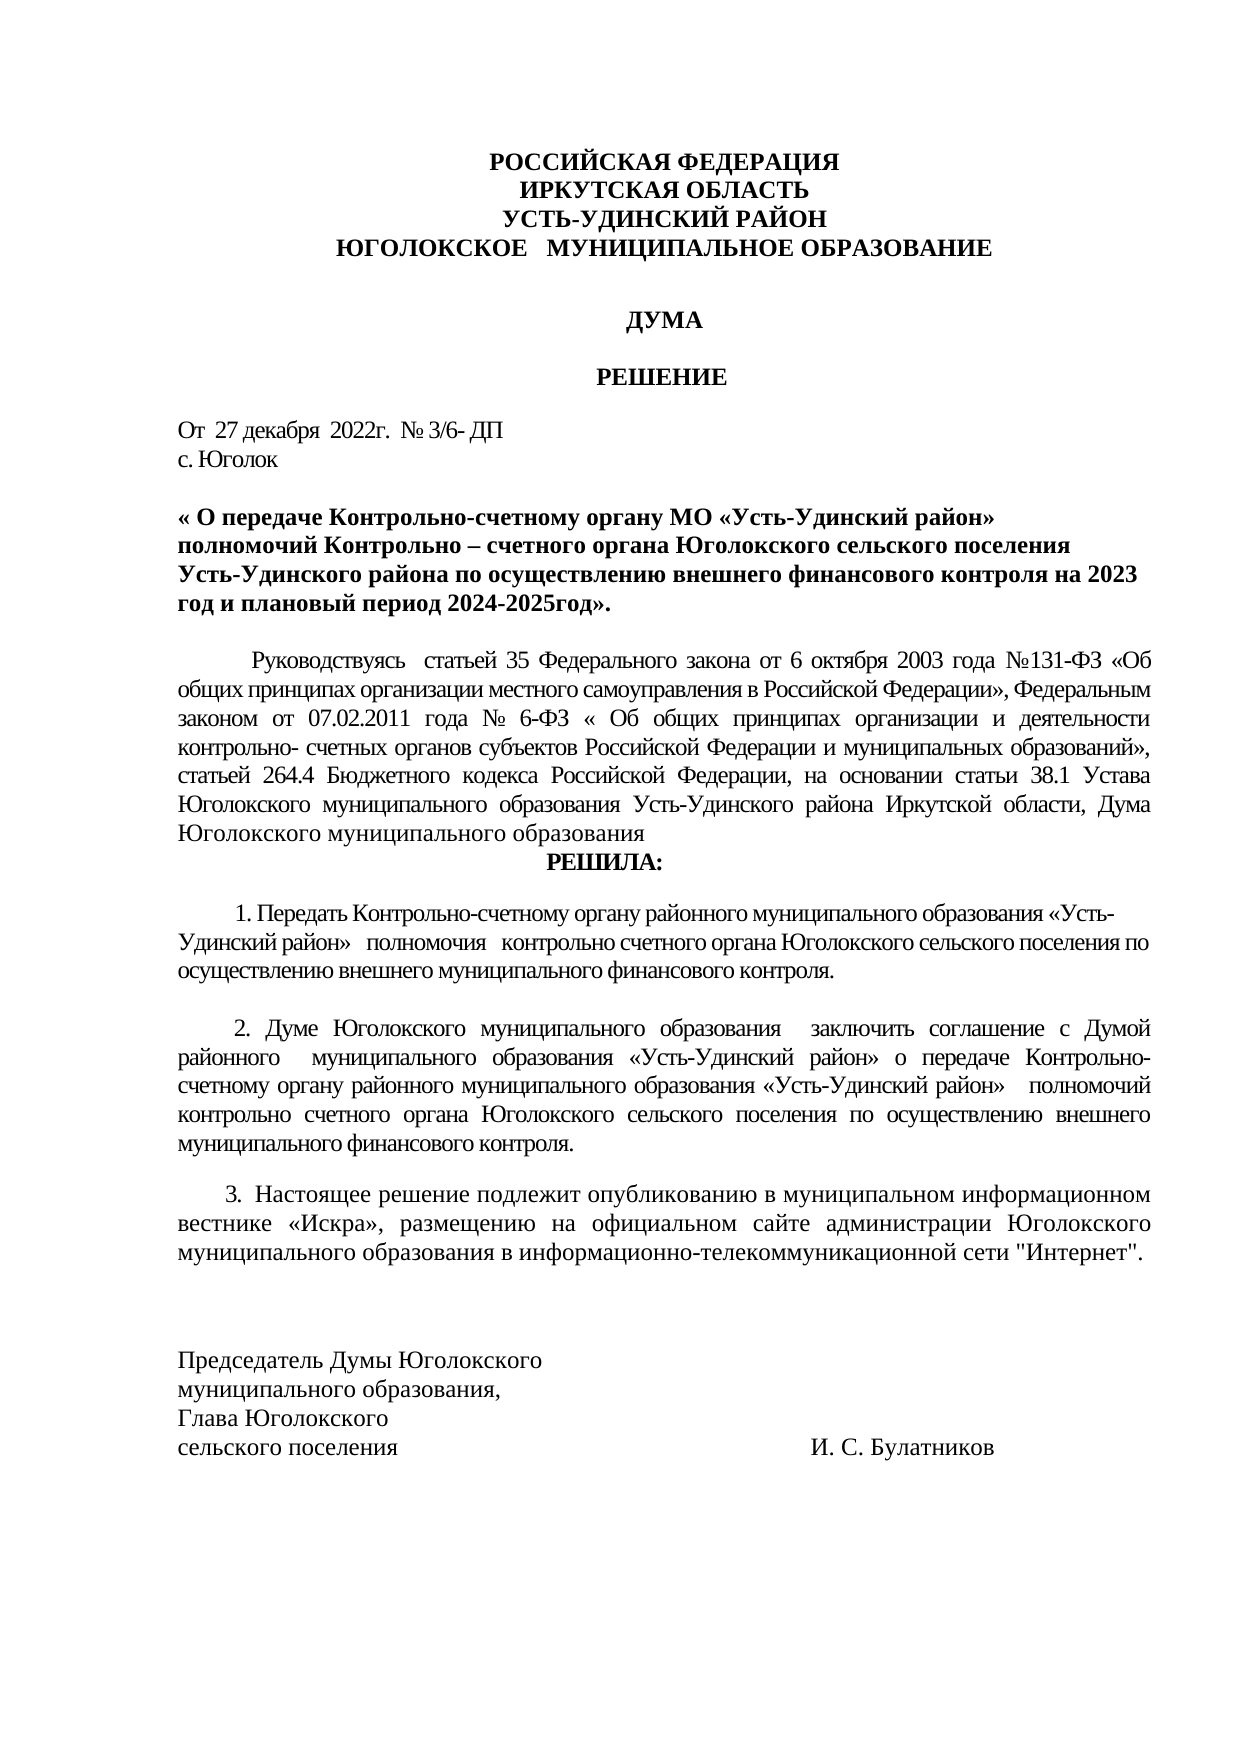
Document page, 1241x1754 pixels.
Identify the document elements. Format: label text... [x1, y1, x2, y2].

text ДУМА [177, 305, 1152, 334]
text Председатель Думы Юголокского [177, 1345, 1152, 1374]
text « О передаче Контрольно-счетному органу МО «Усть-Удинский район» [177, 502, 1152, 530]
text ИРКУТСКАЯ ОБЛАСТЬ УСТЬ-УДИНСКИЙ РАЙОН [177, 176, 1152, 233]
text 2. Думе Юголокского муниципального образования заключить соглашение с Думой районного муниципального образования «Усть-Удинский район» о передаче Контрольно-счетному органу районного муниципального образования «Усть-Удинский район» полномочий контрольно счетного органа Юголокского сельского поселения по осуществлению внешнего муниципального финансового контроля. [177, 1013, 1152, 1157]
text 1. Передать Контрольно-счетному органу районного муниципального образования «Усть-Удинский район» полномочия контрольно счетного органа Юголокского сельского поселения по осуществлению внешнего муниципального финансового контроля. [177, 898, 1152, 984]
text РЕШЕНИЕ [177, 362, 1152, 391]
text полномочий Контрольно – счетного органа Юголокского сельского поселения [177, 530, 1152, 559]
text Усть-Удинского района по осуществлению внешнего финансового контроля на 2023 год и плановый период 2024-2025год». [177, 559, 1152, 617]
text сельского поселения И. С. Булатников [177, 1432, 1152, 1460]
text РЕШИЛА: [546, 847, 1152, 875]
text От 27 декабря 2022г. № 3/6- ДП [177, 415, 1152, 444]
text муниципального образования, [177, 1374, 1152, 1403]
text с. Юголок [177, 444, 1152, 473]
text 3. Настоящее решение подлежит опубликованию в муниципальном информационном вестнике «Искра», размещению на официальном сайте администрации Юголокского муниципального образования в информационно-телекоммуникационной сети "Интернет". [177, 1179, 1152, 1265]
text Руководствуясь статьей 35 Федерального закона от 6 октября 2003 года №131-ФЗ «Об общих принципах организации местного самоуправления в Российской Федерации», Федеральным законом от 07.02.2011 года № 6-ФЗ « Об общих принципах организации и деятельности контрольно- счетных органов субъектов Российской Федерации и муниципальных образований», статьей 264.4 Бюджетного кодекса Российской Федерации, на основании статьи 38.1 Устава Юголокского муниципального образования Усть-Удинского района Иркутской области, Дума Юголокского муниципального образования [177, 645, 1152, 847]
text Глава Юголокского [177, 1403, 1152, 1432]
text ЮГОЛОКСКОЕ МУНИЦИПАЛЬНОЕ ОБРАЗОВАНИЕ [177, 233, 1152, 262]
text РОССИЙСКАЯ ФЕДЕРАЦИЯ [177, 147, 1152, 176]
